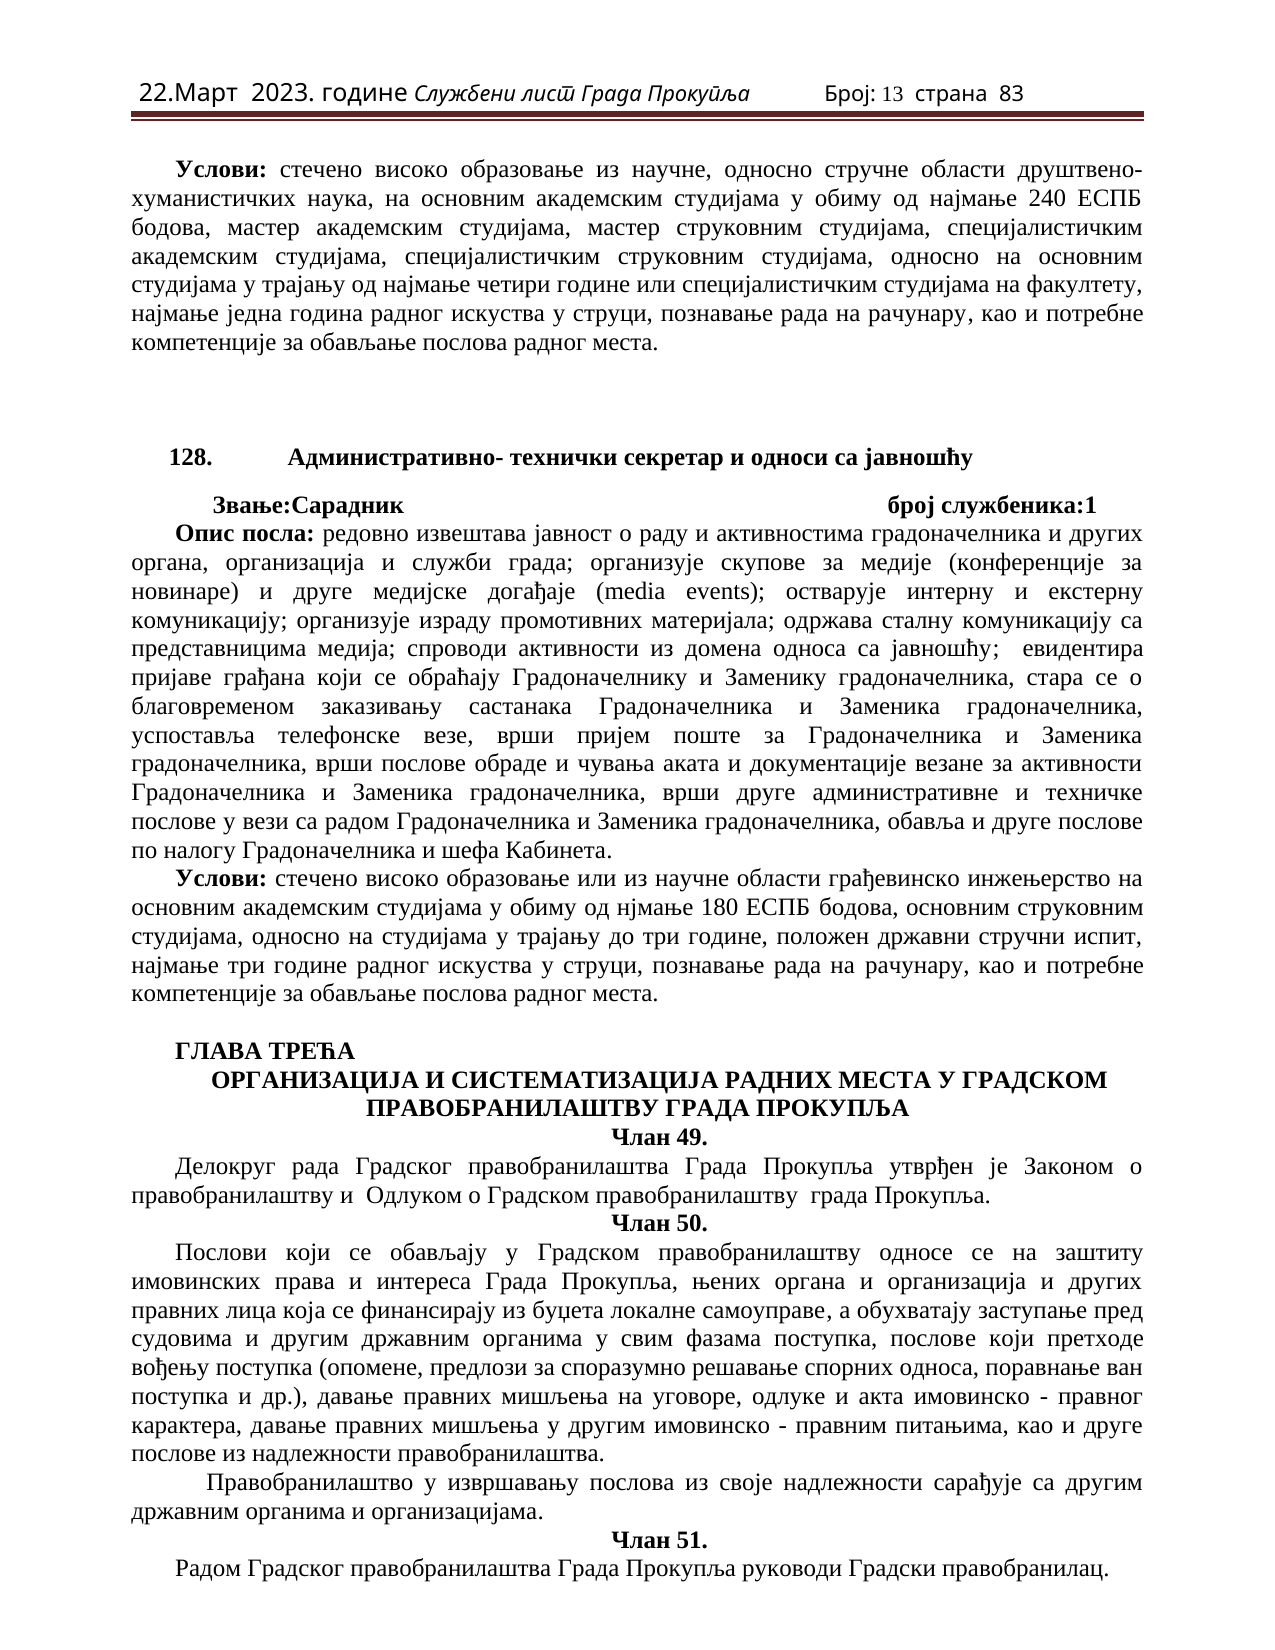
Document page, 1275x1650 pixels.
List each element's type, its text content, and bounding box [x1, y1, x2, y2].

text OРГАНИЗАЦИЈА И СИСТЕМАТИЗАЦИЈА РАДНИХ МЕСТА У ГРАДСКОМ ПРАВОБРАНИЛАШТВУ ГРАДА ПРОКУПЉА [131, 1065, 1144, 1122]
text Звање:Сарадник број службеника:1 [212, 490, 1144, 518]
text Радом Градског правобранилаштва Града Прокупља руководи Градски правобранилац. [131, 1553, 1144, 1582]
text Услови: стечено високо образовање из научне, односно стручне области друштвено-хуманистичких наука, на основним академским студијама у обиму од најмање 240 ЕСПБ бодова, мастер академским студијама, мастер струковним студијама, специјалистичким академским студијама, специјалистичким струковним студијама, односно на основним студијама у трајању од најмање четири године или специјалистичким студијама на факултету, најмање једна година радног искуства у струци, познавање рада на рачунару, као и потребне компетенције за обављање послова радног места. [131, 154, 1144, 356]
text Опис посла: редовно извештава јавност о раду и активностима градоначелника и других органа, организација и служби града; организује скупове за медије (конференције за новинаре) и друге медијске догађаје (media events); остварује интерну и екстерну комуникацију; организује израду промотивних материјала; одржава сталну комуникацију са представницима медија; спроводи активности из домена односа са јавношћу; евидентира пријаве грађана који се обраћају Градоначелнику и Заменику градоначелника, стара се о благовременом заказивању састанака Градоначелника и Заменика градоначелника, успоставља телефонске везе, врши пријем поште за Градоначелника и Заменика градоначелника, врши послове обраде и чувања аката и документације везане за активности Градоначелника и Заменика градоначелника, врши друге административне и техничке послове у вези са радом Градоначелника и Заменика градоначелника, обавља и друге послове по налогу Градоначелника и шефа Кабинета. [131, 518, 1144, 863]
text Члан 51. [131, 1525, 1144, 1553]
text Члан 50. [131, 1208, 1144, 1237]
text Услови: стечено високо образовање или из научне области грађевинско инжењерство на основним академским студијама у обиму од нјмање 180 ЕСПБ бодова, основним струковним студијама, односно на студијама у трајању до три године, положен државни стручни испит, најмање три године радног искуства у струци, познавање рада на рачунару, као и потребне компетенције за обављање послова радног места. [131, 863, 1144, 1007]
text ГЛАВА ТРЕЋА [131, 1036, 1144, 1065]
list Административно- технички секретар и односи са јавношћу [169, 442, 1144, 471]
text Послови који се обављају у Градском правобранилаштву односе се на заштиту имовинских права и интереса Града Прокупља, њених органа и организација и других правних лица која се финансирају из буџета локалне самоуправе, а обухватају заступање пред судовима и другим државним органима у свим фазама поступка, пословe који претходе вођењу поступка (опомене, предлози за споразумно решавање спорних односа, поравнање ван поступка и др.), давање правних мишљења на уговоре, одлуке и акта имовинско - правног карактера, давање правних мишљења у другим имовинско - правним питањима, као и друге послове из надлежности правобранилаштва. [131, 1237, 1144, 1467]
text Члан 49. [131, 1122, 1144, 1151]
text Делокруг рада Градског правобранилаштва Града Прокупља утврђен је Законом о правобранилаштву и Одлуком о Градском правобранилаштву града Прокупља. [131, 1151, 1144, 1208]
text Правобранилаштво у извршавању послова из своје надлежности сарађује са другим државним органима и организацијама. [131, 1467, 1144, 1525]
